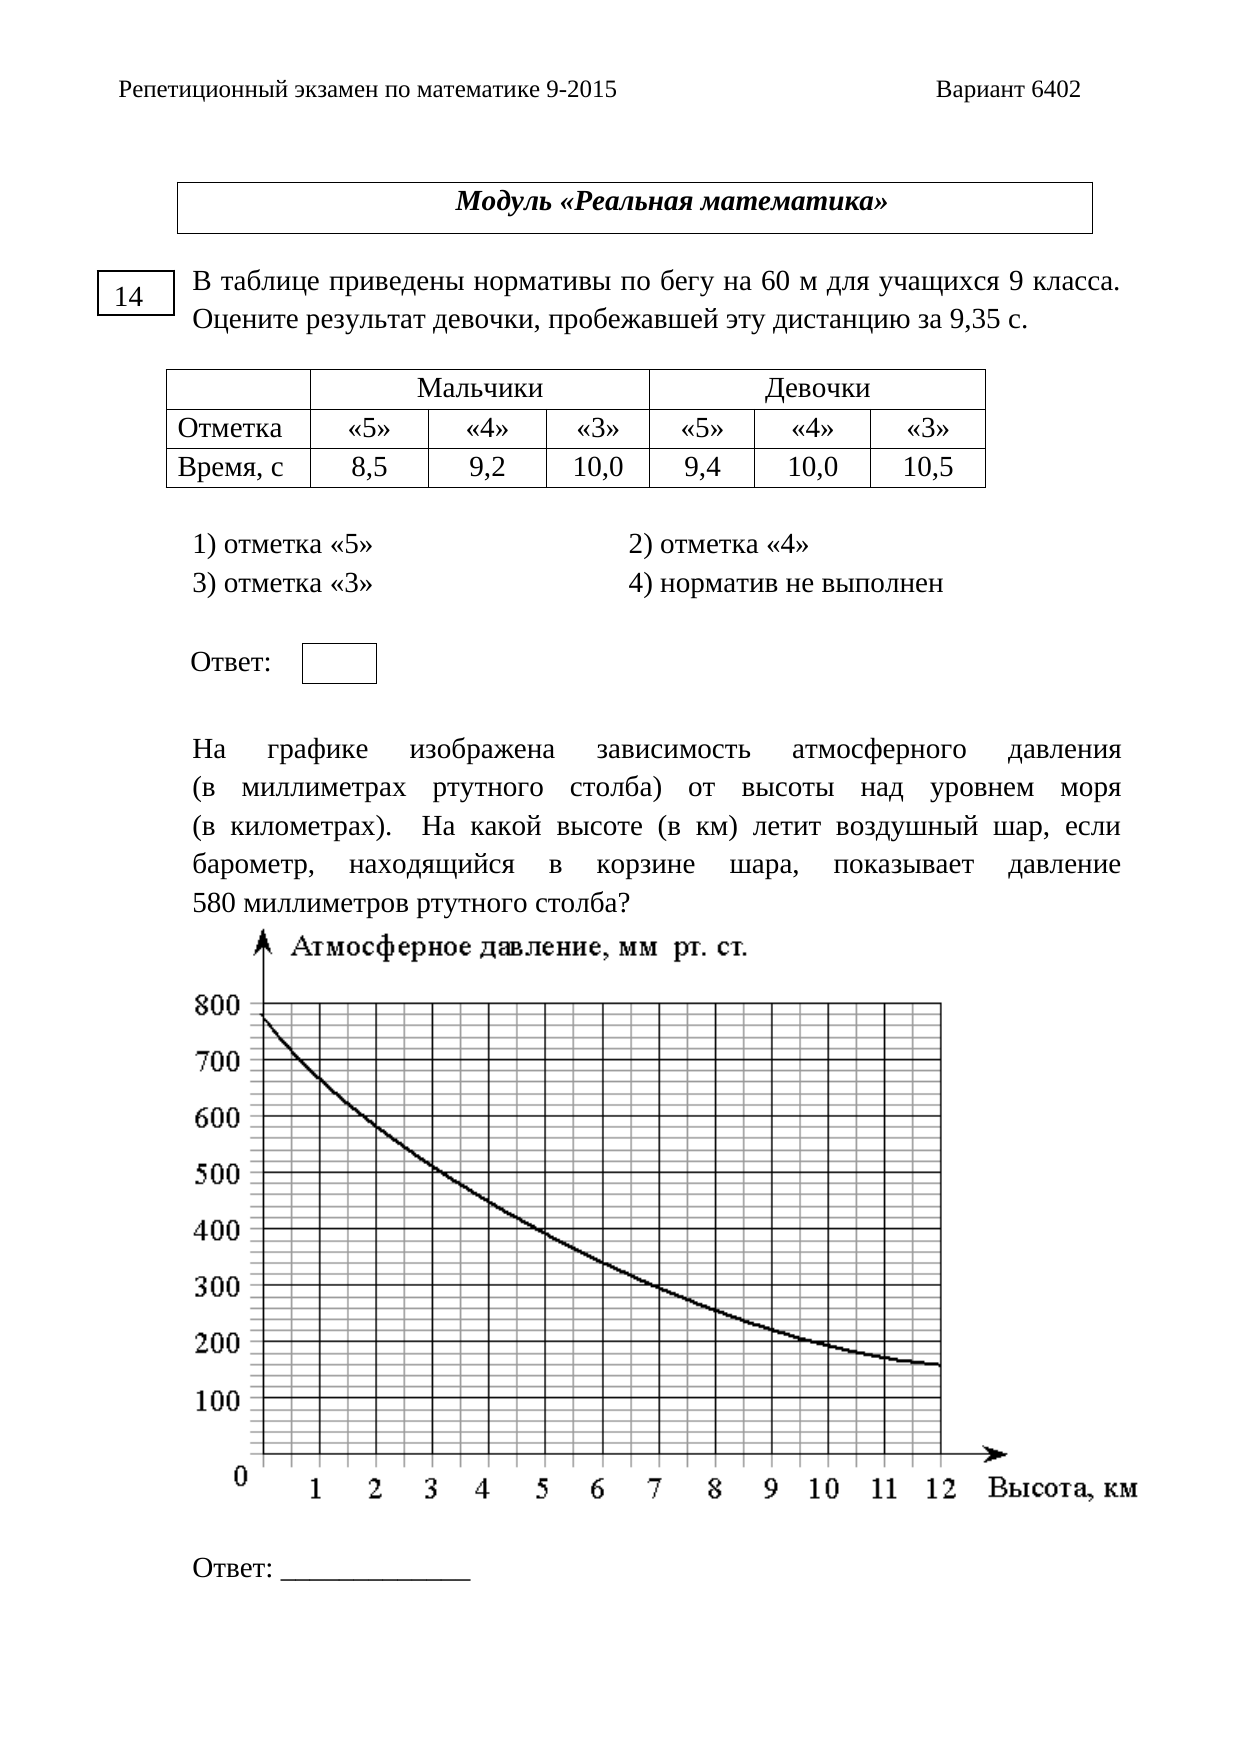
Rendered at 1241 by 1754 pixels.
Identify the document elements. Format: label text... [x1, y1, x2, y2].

table_cell «5» [650, 410, 754, 448]
table_cell «5» [311, 410, 428, 448]
table_cell 10,0 [755, 449, 870, 487]
table_cell 9,2 [429, 449, 546, 487]
table_cell 9,4 [650, 449, 754, 487]
table_header [167, 370, 310, 409]
table_cell Отметка [167, 410, 310, 448]
picture [192, 923, 1150, 1516]
table_cell «4» [429, 410, 546, 448]
text 3) отметка «3» 4) норматив не выполнен [118, 565, 1122, 598]
table_cell «4» [755, 410, 870, 448]
table_cell 8,5 [311, 449, 428, 487]
table_cell Время, с [167, 449, 310, 487]
table_cell «3» [547, 410, 649, 448]
table_header Девочки [650, 370, 985, 409]
table_cell 10,5 [871, 449, 985, 487]
text На графике изображена зависимость атмосферного давления (в миллиметрах ртутного столба) от высоты над уровнем моря (в километрах). На какой высоте (в км) летит воздушный шар, если барометр, находящийся в корзине шара, показывает давление 580 миллиметров ртутного столба? [192, 731, 1122, 918]
table_header Модуль «Реальная математика» [178, 183, 1092, 233]
table_cell 10,0 [547, 449, 649, 487]
text Ответ: _____________ [118, 1550, 1122, 1583]
text В таблице приведены нормативы по бегу на 60 м для учащихся 9 класса. Оцените результат девочки, пробежавшей эту дистанцию за 9,35 с. [192, 263, 1122, 335]
table_header Ответ: [159, 643, 302, 683]
table_cell «3» [871, 410, 985, 448]
table_header [303, 644, 376, 683]
table_header Мальчики [311, 370, 649, 409]
text 1) отметка «5» 2) отметка «4» [192, 526, 1122, 560]
